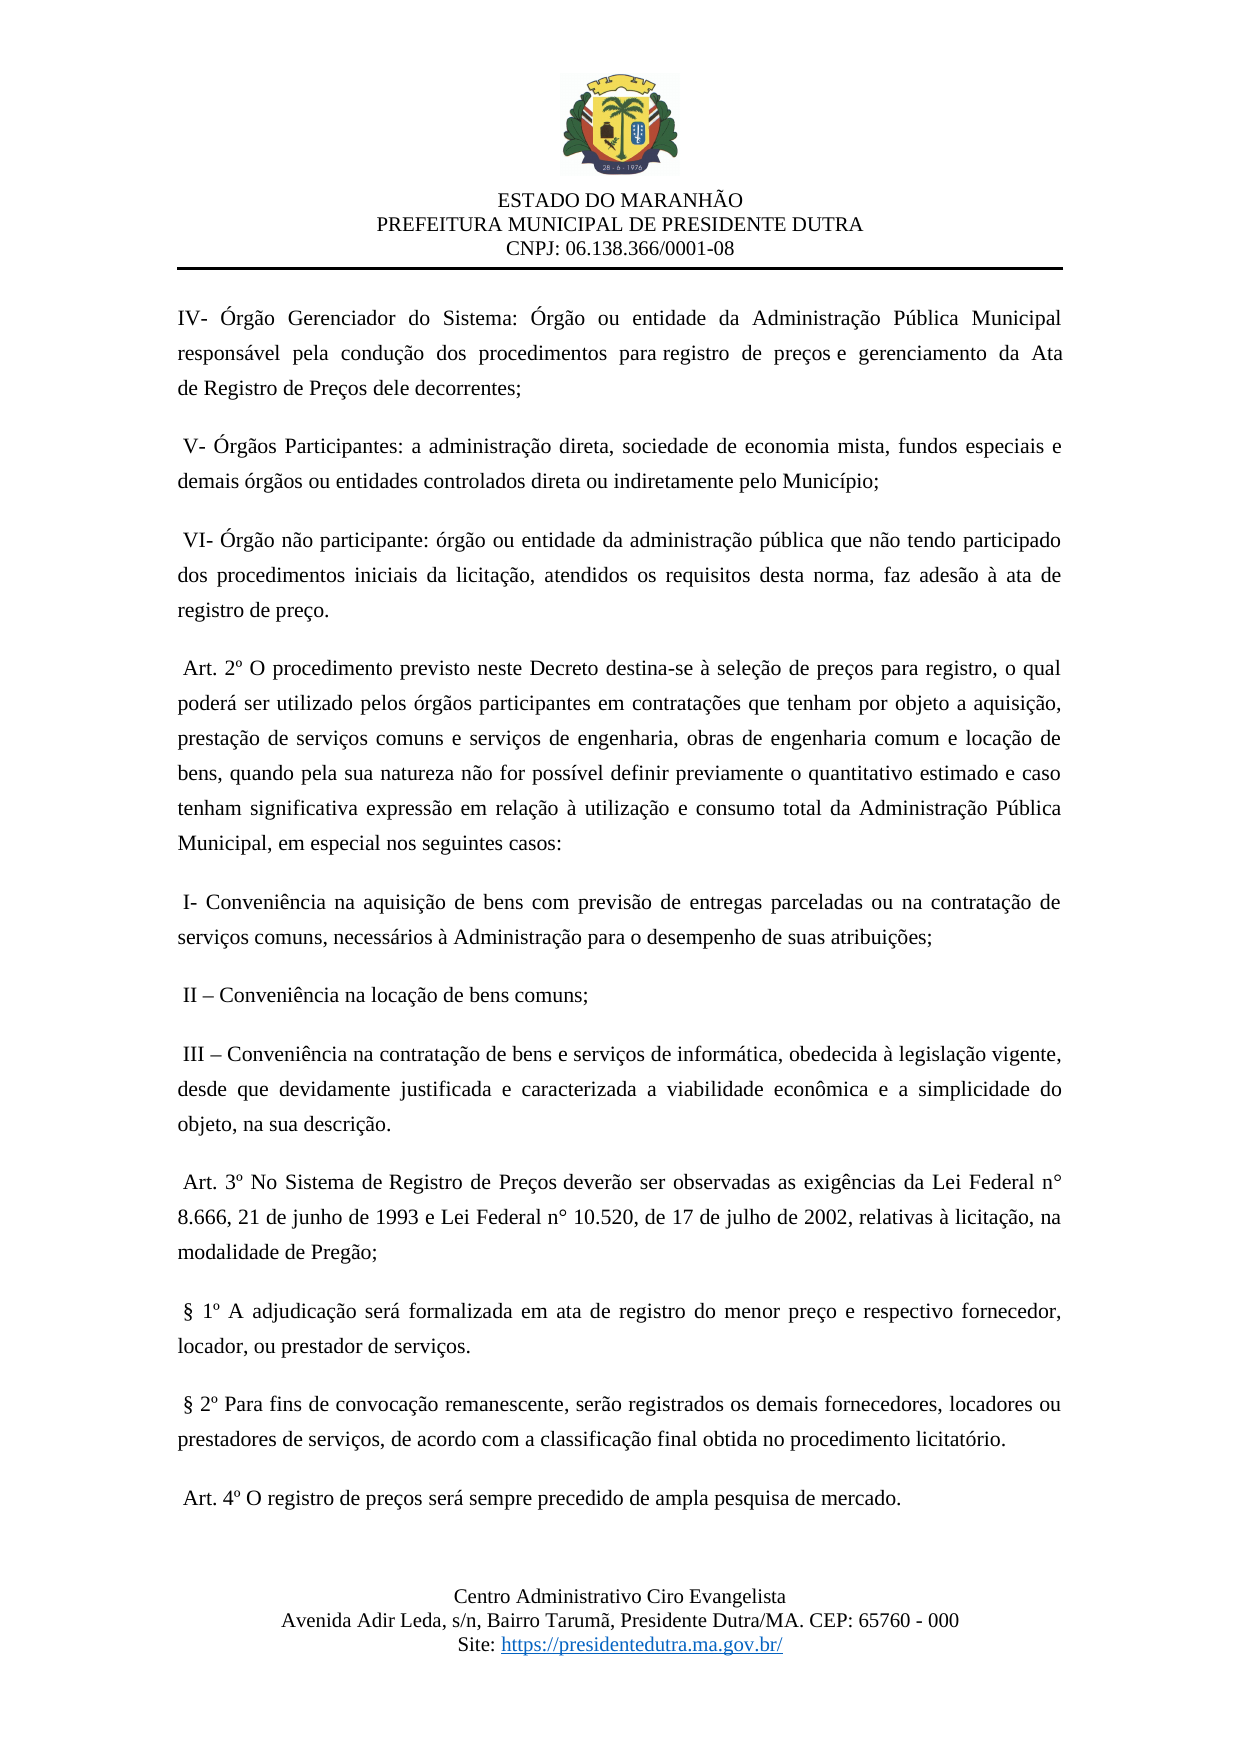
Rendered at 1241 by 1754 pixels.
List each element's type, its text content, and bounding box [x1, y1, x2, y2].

text § 2º Para fins de convocação remanescente, serão registrados os demais fornecedores, locadores ou prestadores de serviços, de acordo com a classificação final obtida no procedimento licitatório. [177, 1381, 1063, 1451]
text Art. 3º No Sistema de Registro de Preços deverão ser observadas as exigências da Lei Federal n° 8.666, 21 de junho de 1993 e Lei Federal n° 10.520, de 17 de julho de 2002, relativas à licitação, na modalidade de Pregão; [177, 1159, 1063, 1264]
picture [560, 73, 681, 176]
text § 1º A adjudicação será formalizada em ata de registro do menor preço e respectivo fornecedor, locador, ou prestador de serviços. [177, 1288, 1063, 1358]
text Art. 2º O procedimento previsto neste Decreto destina-se à seleção de preços para registro, o qual poderá ser utilizado pelos órgãos participantes em contratações que tenham por objeto a aquisição, prestação de serviços comuns e serviços de engenharia, obras de engenharia comum e locação de bens, quando pela sua natureza não for possível definir previamente o quantitativo estimado e caso tenham significativa expressão em relação à utilização e consumo total da Administração Pública Municipal, em especial nos seguintes casos: [177, 646, 1063, 856]
text II – Conveniência na locação de bens comuns; [177, 972, 1063, 1007]
text VI- Órgão não participante: órgão ou entidade da administração pública que não tendo participado dos procedimentos iniciais da licitação, atendidos os requisitos desta norma, faz adesão à ata de registro de preço. [177, 517, 1063, 622]
text IV- Órgão Gerenciador do Sistema: Órgão ou entidade da Administração Pública Municipal responsável pela condução dos procedimentos para registro de preços e gerenciamento da Ata de Registro de Preços dele decorrentes; [177, 295, 1063, 400]
text Art. 4º O registro de preços será sempre precedido de ampla pesquisa de mercado. [177, 1475, 1063, 1510]
text III – Conveniência na contratação de bens e serviços de informática, obedecida à legislação vigente, desde que devidamente justificada e caracterizada a viabilidade econômica e a simplicidade do objeto, na sua descrição. [177, 1031, 1063, 1136]
text V- Órgãos Participantes: a administração direta, sociedade de economia mista, fundos especiais e demais órgãos ou entidades controlados direta ou indiretamente pelo Município; [177, 424, 1063, 494]
text I- Conveniência na aquisição de bens com previsão de entregas parceladas ou na contratação de serviços comuns, necessários à Administração para o desempenho de suas atribuições; [177, 879, 1063, 949]
